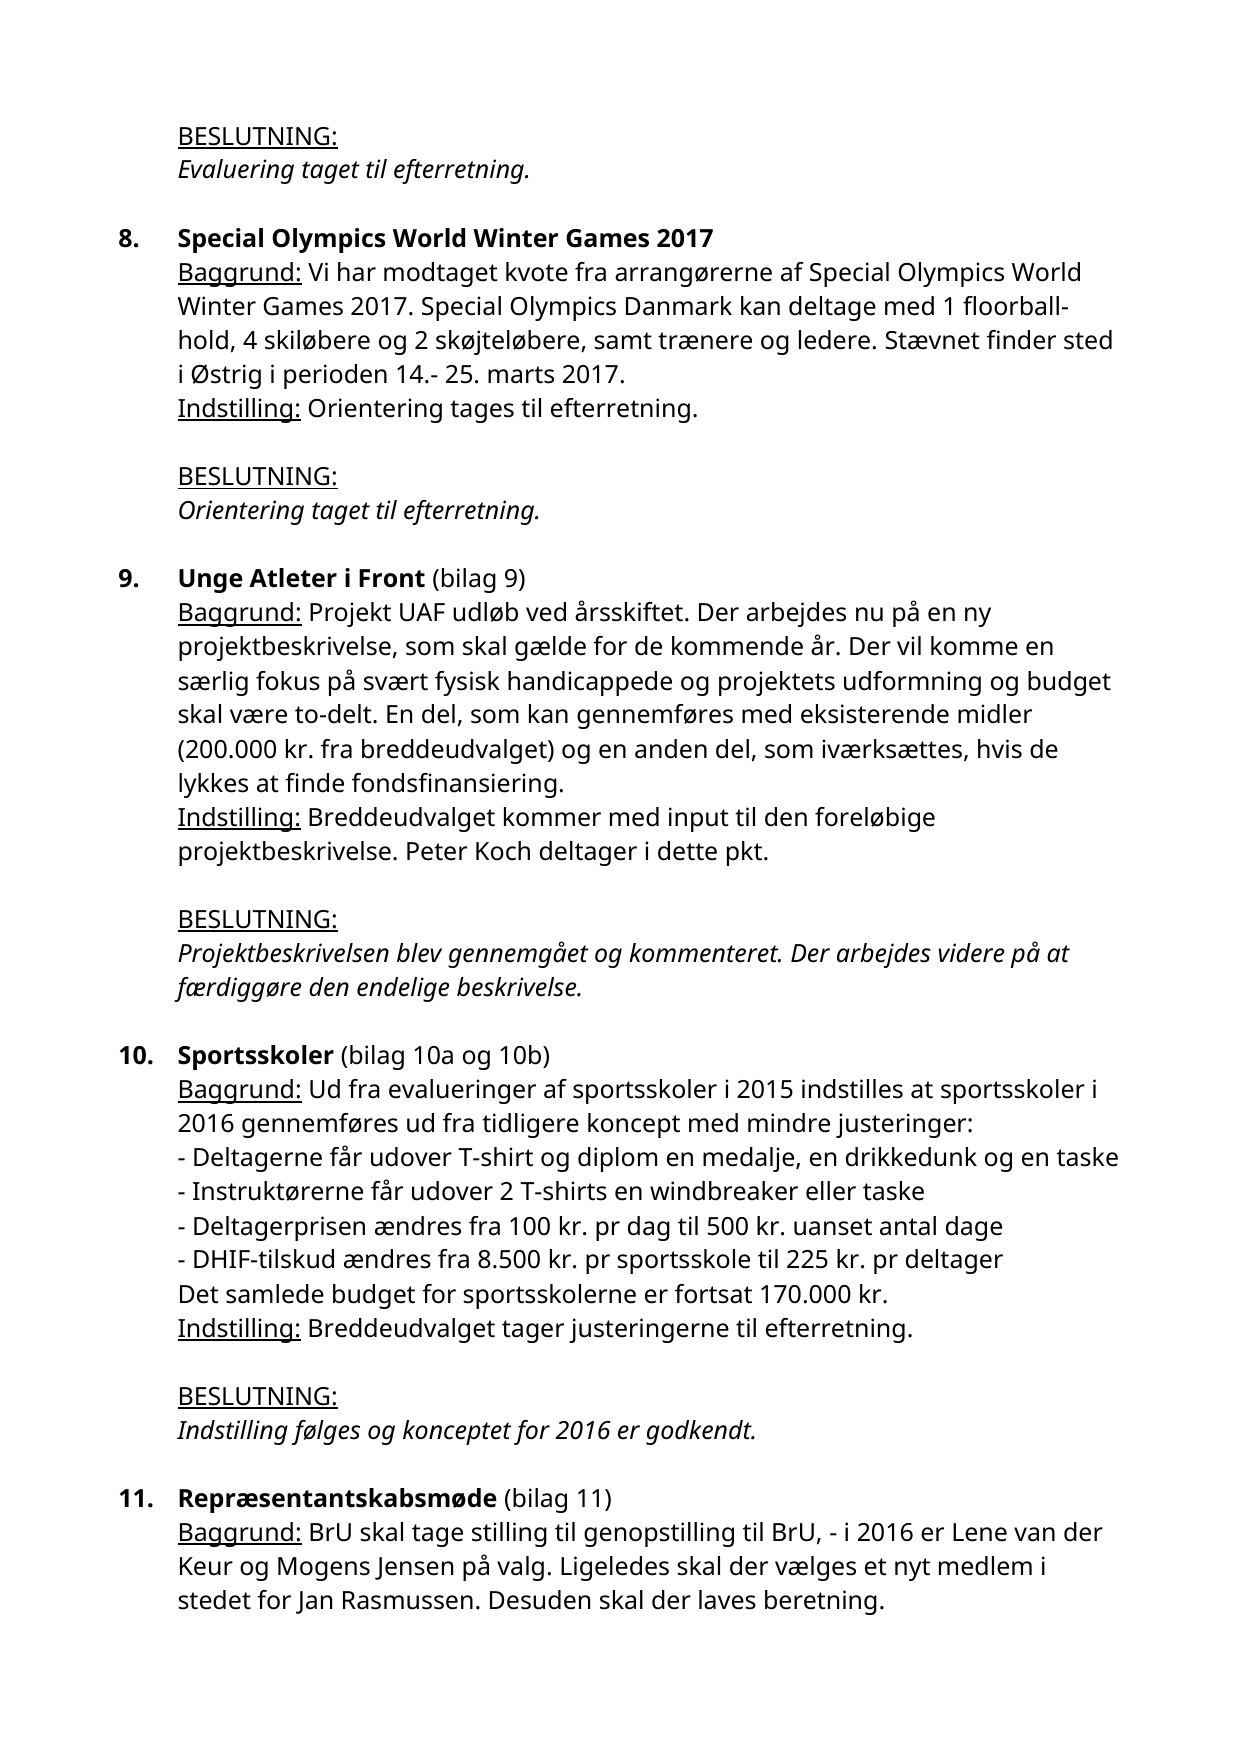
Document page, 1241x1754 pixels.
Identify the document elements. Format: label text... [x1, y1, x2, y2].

text Indstilling: Breddeudvalget kommer med input til den foreløbige projektbeskrivelse. Peter Koch deltager i dette pkt. BESLUTNING: Projektbeskrivelsen blev gennemgået og kommenteret. Der arbejdes videre på at færdiggøre den endelige beskrivelse. [177, 799, 1122, 1004]
text Indstilling: Breddeudvalget tager justeringerne til efterretning. BESLUTNING: Indstilling følges og konceptet for 2016 er godkendt. [177, 1310, 1122, 1481]
list Unge Atleter i Front (bilag 9) [118, 561, 1122, 595]
list Sportsskoler (bilag 10a og 10b) Baggrund: Ud fra evalueringer af sportsskoler i 2015 indstilles at sportsskoler i 2016 gennemføres ud fra tidligere koncept med mindre justeringer: - Deltagerne får udover T-shirt og diplom en medalje, en drikkedunk og en taske - Instruktørerne får udover 2 T-shirts en windbreaker eller taske - Deltagerprisen ændres fra 100 kr. pr dag til 500 kr. uanset antal dage - DHIF-tilskud ændres fra 8.500 kr. pr sportsskole til 225 kr. pr deltager Det samlede budget for sportsskolerne er fortsat 170.000 kr. [118, 1038, 1122, 1310]
list Special Olympics World Winter Games 2017 Baggrund: Vi har modtaget kvote fra arrangørerne af Special Olympics World Winter Games 2017. Special Olympics Danmark kan deltage med 1 floorball-hold, 4 skiløbere og 2 skøjteløbere, samt trænere og ledere. Stævnet finder sted i Østrig i perioden 14.- 25. marts 2017. Indstilling: Orientering tages til efterretning. BESLUTNING: Orientering taget til efterretning. [118, 220, 1122, 561]
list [118, 118, 1122, 220]
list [118, 1481, 1122, 1617]
text Baggrund: Projekt UAF udløb ved årsskiftet. Der arbejdes nu på en ny projektbeskrivelse, som skal gælde for de kommende år. Der vil komme en særlig fokus på svært fysisk handicappede og projektets udformning og budget skal være to-delt. En del, som kan gennemføres med eksisterende midler (200.000 kr. fra breddeudvalget) og en anden del, som iværksættes, hvis de lykkes at finde fondsfinansiering. [177, 595, 1122, 799]
